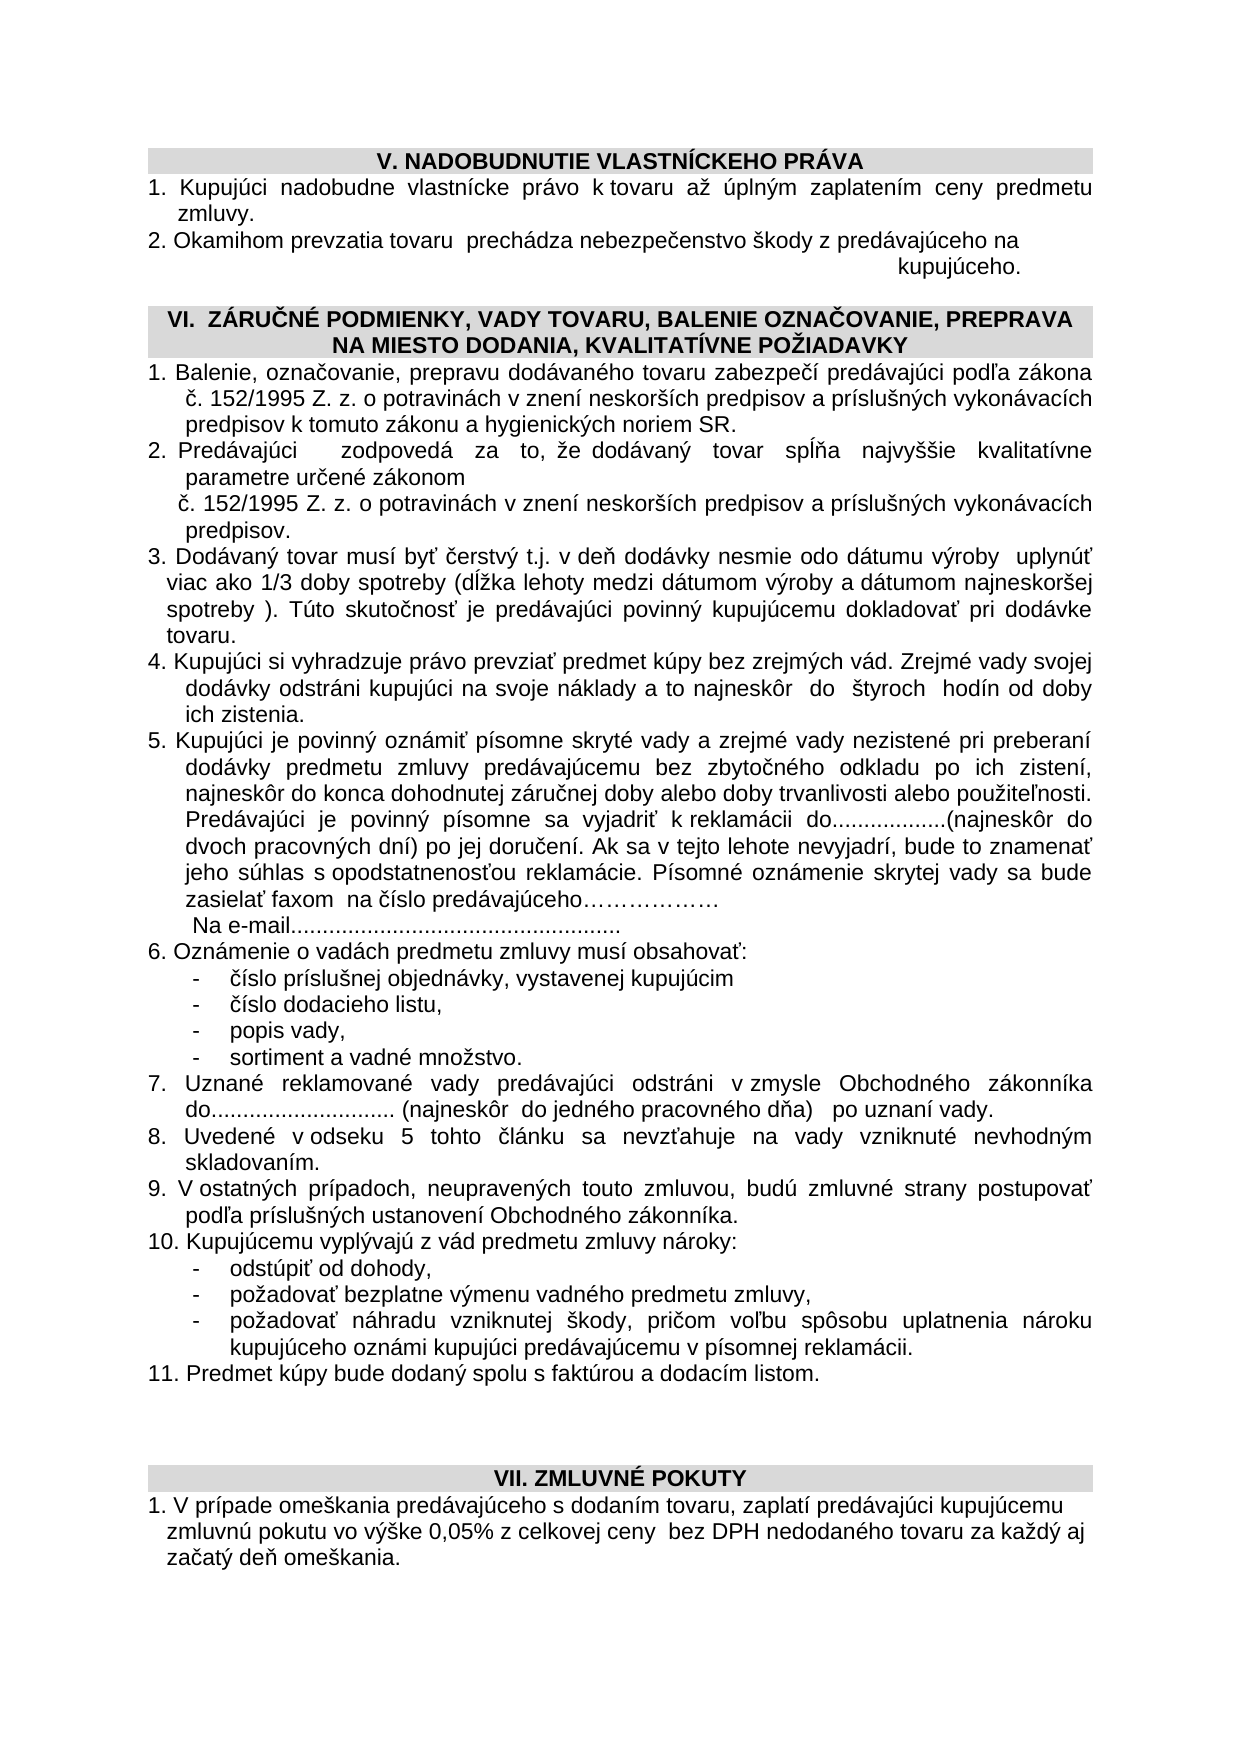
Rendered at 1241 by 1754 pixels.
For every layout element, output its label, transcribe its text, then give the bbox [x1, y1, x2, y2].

text 7. Uznané reklamované vady predávajúci odstráni v zmysle Obchodného zákonníka do............................. (najneskôr do jedného pracovného dňa) po uznaní vady. [148, 1070, 1093, 1123]
text VII. ZMLUVNÉ POKUTY [148, 1465, 1093, 1492]
list požadovať bezplatne výmenu vadného predmetu zmluvy, [192, 1281, 1093, 1307]
text Na e-mail.................................................... [148, 912, 1093, 938]
list odstúpiť od dohody, [192, 1254, 1093, 1281]
text 3. Dodávaný tovar musí byť čerstvý t.j. v deň dodávky nesmie odo dátumu výroby uplynúť viac ako 1/3 doby spotreby (dĺžka lehoty medzi dátumom výroby a dátumom najneskoršej spotreby ). Túto skutočnosť je predávajúci povinný kupujúcemu dokladovať pri dodávke tovaru. [148, 543, 1093, 648]
list popis vady, [192, 1017, 1093, 1044]
list požadovať náhradu vzniknutej škody, pričom voľbu spôsobu uplatnenia nároku kupujúceho oznámi kupujúci predávajúcemu v písomnej reklamácii. [192, 1307, 1093, 1360]
text 10. Kupujúcemu vyplývajú z vád predmetu zmluvy nároky: [148, 1228, 1093, 1254]
text 6. Oznámenie o vadách predmetu zmluvy musí obsahovať: [148, 938, 1093, 964]
subtitle V. NADOBUDNUTIE VLASTNÍCKEHO PRÁVA [148, 148, 1093, 174]
text 2. Okamihom prevzatia tovaru prechádza nebezpečenstvo škody z predávajúceho na kupujúceho. [148, 227, 1093, 279]
text 11. Predmet kúpy bude dodaný spolu s faktúrou a dodacím listom. [148, 1360, 1093, 1386]
text 8. Uvedené v odseku 5 tohto článku sa nevzťahuje na vady vzniknuté nevhodným skladovaním. [148, 1123, 1093, 1175]
list sortiment a vadné množstvo. [192, 1044, 1093, 1070]
text VI. ZÁRUČNÉ PODMIENKY, VADY TOVARU, BALENIE OZNAČOVANIE, PREPRAVA NA MIESTO DODANIA, KVALITATÍVNE POŽIADAVKY [148, 306, 1093, 358]
text 2. Predávajúci zodpovedá za to, že dodávaný tovar spĺňa najvyššie kvalitatívne parametre určené zákonom [148, 437, 1093, 490]
text 5. Kupujúci je povinný oznámiť písomne skryté vady a zrejmé vady nezistené pri preberaní dodávky predmetu zmluvy predávajúcemu bez zbytočného odkladu po ich zistení, najneskôr do konca dohodnutej záručnej doby alebo doby trvanlivosti alebo použiteľnosti. Predávajúci je povinný písomne sa vyjadriť k reklamácii do..................(najneskôr do dvoch pracovných dní) po jej doručení. Ak sa v tejto lehote nevyjadrí, bude to znamenať jeho súhlas s opodstatnenosťou reklamácie. Písomné oznámenie skrytej vady sa bude zasielať faxom na číslo predávajúceho……………… [148, 727, 1093, 912]
text 1. V prípade omeškania predávajúceho s dodaním tovaru, zaplatí predávajúci kupujúcemu zmluvnú pokutu vo výške 0,05% z celkovej ceny bez DPH nedodaného tovaru za každý aj začatý deň omeškania. [148, 1492, 1093, 1571]
list číslo dodacieho listu, [192, 991, 1093, 1017]
text 1. Kupujúci nadobudne vlastnícke právo k tovaru až úplným zaplatením ceny predmetu zmluvy. [148, 174, 1093, 227]
list číslo príslušnej objednávky, vystavenej kupujúcim [192, 964, 1093, 991]
text 4. Kupujúci si vyhradzuje právo prevziať predmet kúpy bez zrejmých vád. Zrejmé vady svojej dodávky odstráni kupujúci na svoje náklady a to najneskôr do štyroch hodín od doby ich zistenia. [148, 648, 1093, 727]
text 9. V ostatných prípadoch, neupravených touto zmluvou, budú zmluvné strany postupovať podľa príslušných ustanovení Obchodného zákonníka. [148, 1175, 1093, 1228]
text 1. Balenie, označovanie, prepravu dodávaného tovaru zabezpečí predávajúci podľa zákona č. 152/1995 Z. z. o potravinách v znení neskorších predpisov a príslušných vykonávacích predpisov k tomuto zákonu a hygienických noriem SR. [148, 358, 1093, 437]
text č. 152/1995 Z. z. o potravinách v znení neskorších predpisov a príslušných vykonávacích predpisov. [148, 490, 1093, 543]
